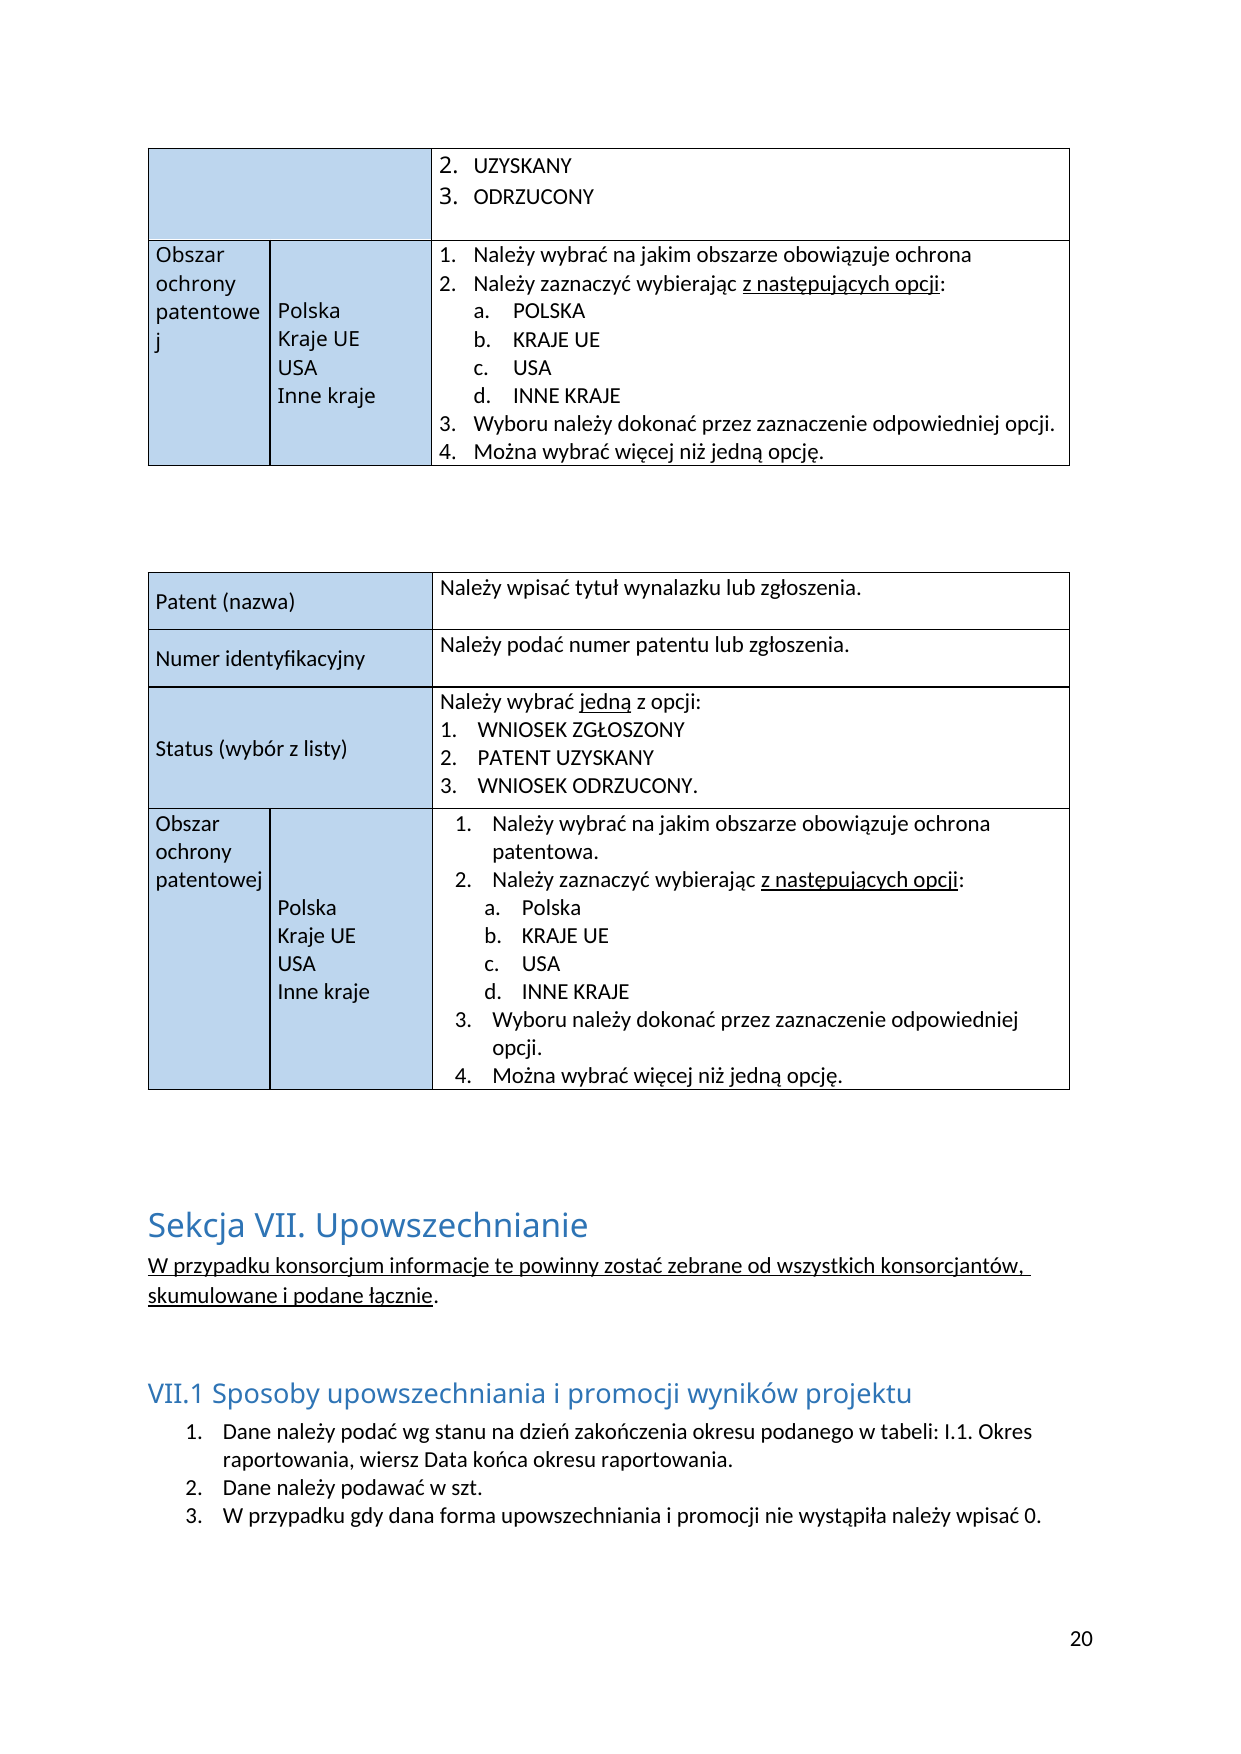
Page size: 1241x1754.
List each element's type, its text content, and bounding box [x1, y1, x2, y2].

subtitle Sekcja VII. Upowszechnianie [148, 1202, 1093, 1247]
table_cell Obszar ochrony patentowej [149, 241, 269, 465]
text VII.1 Sposoby upowszechniania i promocji wyników projektu [148, 1375, 1093, 1412]
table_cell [432, 149, 1069, 239]
list W przypadku gdy dana forma upowszechniania i promocji nie wystąpiła należy wpisać 0. [185, 1501, 1093, 1529]
table_cell Polska Kraje UE USA Inne kraje [271, 241, 431, 465]
table_cell Polska Kraje UE USA Inne kraje [271, 809, 432, 1089]
table_cell Należy wybrać na jakim obszarze obowiązuje ochrona Należy zaznaczyć wybierając z następujących opcji: POLSKA KRAJE UE USA INNE KRAJE Wyboru należy dokonać przez zaznaczenie odpowiedniej opcji. Można wybrać więcej niż jedną opcję. [432, 241, 1069, 465]
table_cell Numer identyfikacyjny [149, 630, 432, 686]
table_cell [149, 149, 431, 239]
table_cell Obszar ochrony patentowej [149, 809, 269, 1089]
table_header Należy wpisać tytuł wynalazku lub zgłoszenia. [433, 573, 1069, 629]
table_cell Należy podać numer patentu lub zgłoszenia. [433, 630, 1069, 686]
table_cell Należy wybrać na jakim obszarze obowiązuje ochrona patentowa. Należy zaznaczyć wybierając z następujących opcji: Polska KRAJE UE USA INNE KRAJE Wyboru należy dokonać przez zaznaczenie odpowiedniej opcji. Można wybrać więcej niż jedną opcję. [433, 809, 1069, 1089]
table_cell Status (wybór z listy) [149, 688, 432, 808]
list Dane należy podawać w szt. [185, 1473, 1093, 1501]
table_cell Należy wybrać jedną z opcji: WNIOSEK ZGŁOSZONY PATENT UZYSKANY WNIOSEK ODRZUCONY. [433, 688, 1069, 808]
list Dane należy podać wg stanu na dzień zakończenia okresu podanego w tabeli: I.1. Okres raportowania, wiersz Data końca okresu raportowania. [185, 1417, 1093, 1473]
text W przypadku konsorcjum informacje te powinny zostać zebrane od wszystkich konsorcjantów, skumulowane i podane łącznie. [148, 1251, 1093, 1309]
table_header Patent (nazwa) [149, 573, 432, 629]
